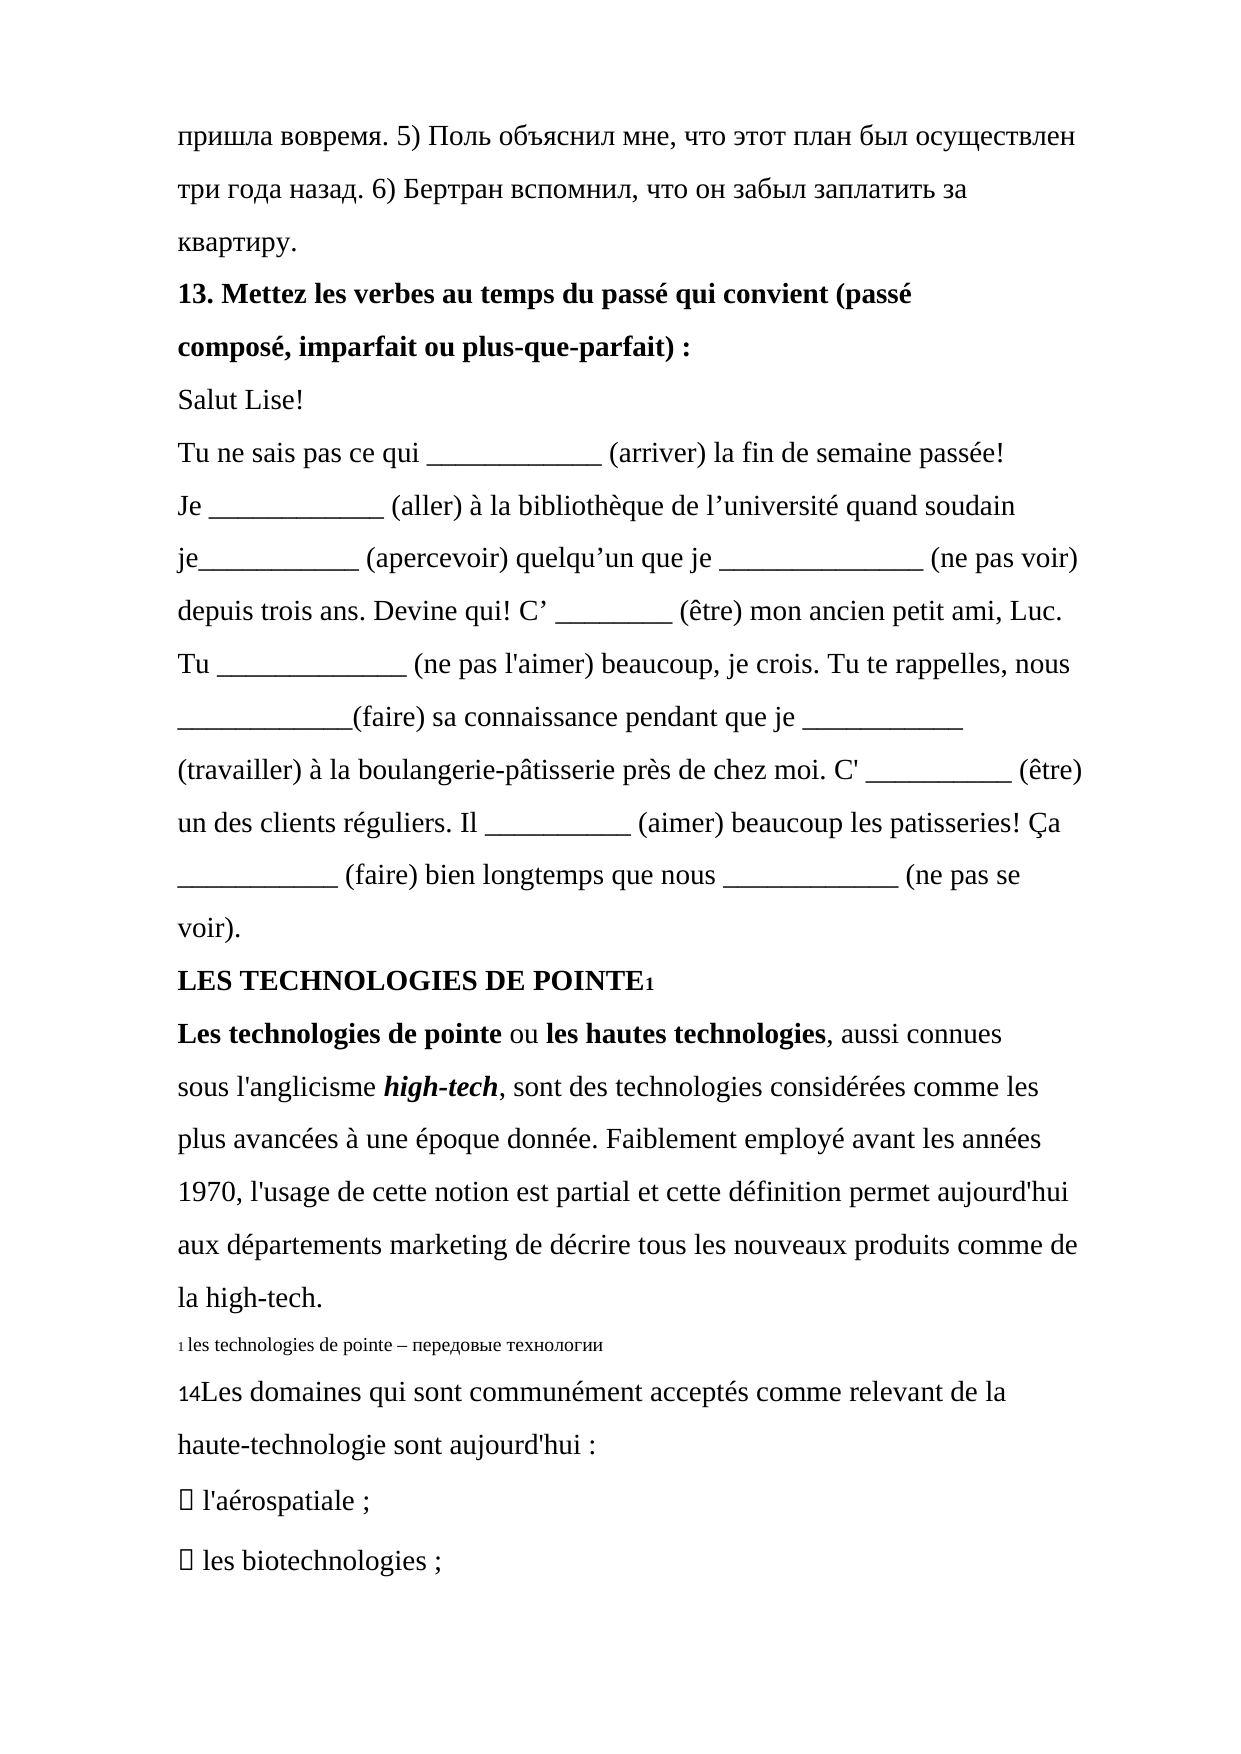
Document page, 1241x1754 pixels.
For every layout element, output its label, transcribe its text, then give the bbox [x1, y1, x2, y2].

text composé, imparfait ou plus-que-parfait) : [177, 329, 1152, 363]
text depuis trois ans. Devine qui! C’ ________ (être) mon ancien petit ami, Luc. [177, 593, 1152, 627]
text voir). [177, 910, 1152, 944]
text Salut Lise! [177, 382, 1152, 416]
text sous l'anglicisme high-tech, sont des technologies considérées comme les [177, 1069, 1152, 1102]
text 14Les domaines qui sont communément acceptés comme relevant de la [177, 1374, 1152, 1408]
text aux départements marketing de décrire tous les nouveaux produits comme de [177, 1227, 1152, 1261]
text (travailler) à la boulangerie-pâtisserie près de chez moi. C' __________ (être) [177, 752, 1152, 785]
text plus avancées à une époque donnée. Faiblement employé avant les années [177, 1122, 1152, 1155]
text ___________ (faire) bien longtemps que nous ____________ (ne pas se [177, 857, 1152, 891]
text je___________ (apercevoir) quelqu’un que je ______________ (ne pas voir) [177, 541, 1152, 574]
text un des clients réguliers. Il __________ (aimer) beaucoup les patisseries! Ça [177, 805, 1152, 838]
text 1970, l'usage de cette notion est partial et cette définition permet aujourd'hui [177, 1174, 1152, 1208]
text Les technologies de pointe ou les hautes technologies, aussi connues [177, 1016, 1152, 1049]
text LES TECHNOLOGIES DE POINTE1 [177, 963, 1152, 997]
text  les biotechnologies ; [177, 1539, 1152, 1579]
text haute-technologie sont aujourd'hui : [177, 1427, 1152, 1460]
text Tu ne sais pas ce qui ____________ (arriver) la fin de semaine passée! [177, 435, 1152, 468]
text пришла вовремя. 5) Поль объяснил мне, что этот план был осуществлен [177, 118, 1152, 152]
text  l'aérospatiale ; [177, 1480, 1152, 1519]
text квартиру. [177, 224, 1152, 257]
text Je ____________ (aller) à la bibliothèque de l’université quand soudain [177, 488, 1152, 521]
text la high-tech. [177, 1280, 1152, 1313]
text ____________(faire) sa connaissance pendant que je ___________ [177, 699, 1152, 733]
text три года назад. 6) Бертран вспомнил, что он забыл заплатить за [177, 171, 1152, 204]
text 1 les technologies de pointe – передовые технологии [177, 1333, 1152, 1356]
text 13. Mettez les verbes au temps du passé qui convient (passé [177, 277, 1152, 310]
text Tu _____________ (ne pas l'aimer) beaucoup, je crois. Tu te rappelles, nous [177, 646, 1152, 680]
